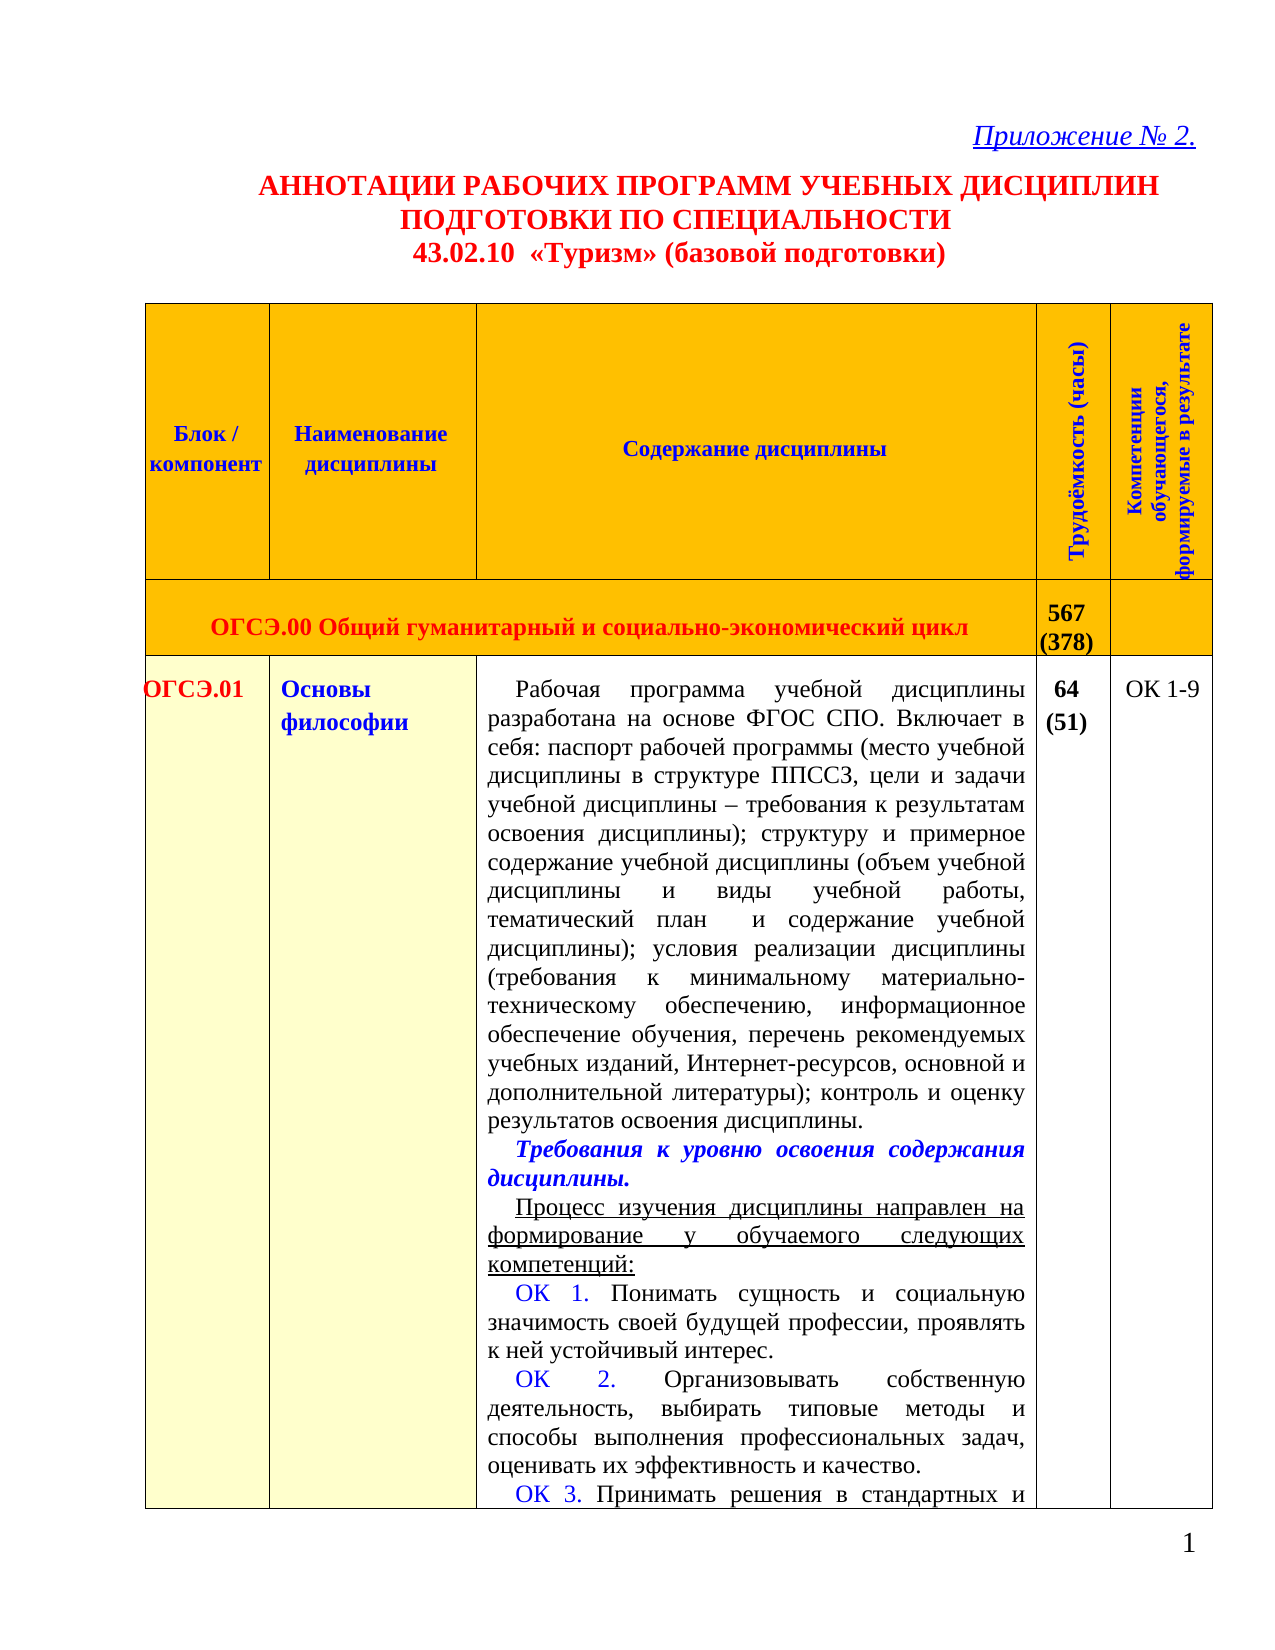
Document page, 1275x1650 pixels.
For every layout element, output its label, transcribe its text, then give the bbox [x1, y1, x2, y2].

table_cell ОГСЭ.00 Общий гуманитарный и социально-экономический цикл [146, 580, 1036, 655]
table_cell 567 (378) [1037, 580, 1110, 655]
table_header Трудоёмкость (часы) [1037, 304, 1110, 579]
table_cell ОГСЭ.01 [146, 656, 269, 1508]
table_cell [477, 656, 1036, 1508]
table_header Блок / компонент [146, 304, 269, 579]
table_cell ОК 1-9 [1111, 656, 1212, 1508]
table_header Содержание дисциплины [477, 304, 1036, 579]
table_header Компетенции обучающегося, формируемые в результате освоения дисциплины [1111, 304, 1212, 579]
text Приложение № 2. [162, 118, 1196, 152]
table_header Наименование дисциплины [270, 304, 476, 579]
text АННОТАЦИИ РАБОЧИХ ПРОГРАММ УЧЕБНЫХ ДИСЦИПЛИН ПОДГОТОВКИ ПО СПЕЦИАЛЬНОСТИ 43.02.10 «Туризм» (базовой подготовки) [162, 168, 1196, 269]
table_cell Основы философии [270, 656, 476, 1508]
table_cell [1111, 580, 1212, 655]
table_cell 64 (51) [1037, 656, 1110, 1508]
